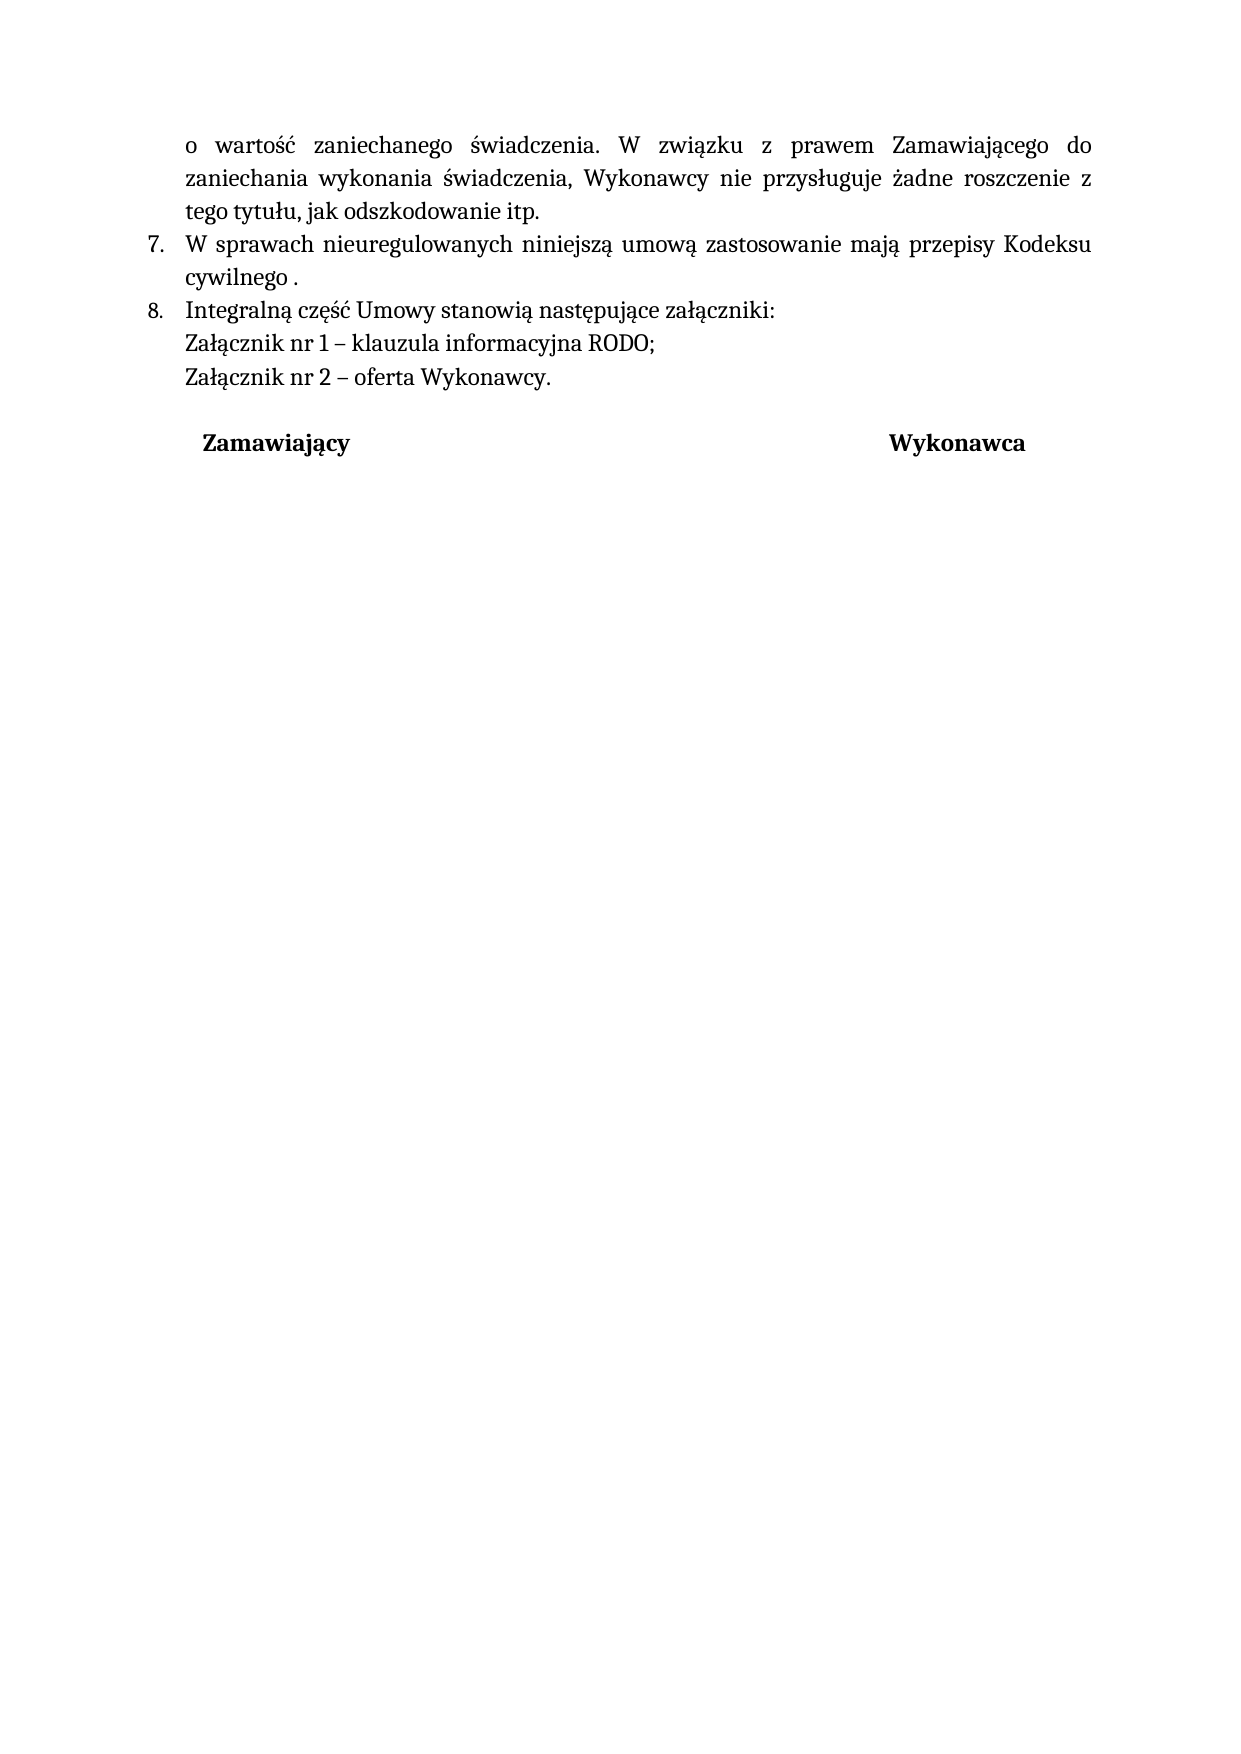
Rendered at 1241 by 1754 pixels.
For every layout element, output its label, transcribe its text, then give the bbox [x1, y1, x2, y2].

text Załącznik nr 2 – oferta Wykonawcy. [185, 362, 1093, 391]
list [148, 131, 1093, 226]
text Załącznik nr 1 – klauzula informacyjna RODO; [185, 329, 1093, 358]
list Integralną część Umowy stanowią następujące załączniki: [148, 296, 1093, 325]
list W sprawach nieuregulowanych niniejszą umową zastosowanie mają przepisy Kodeksu cywilnego . [148, 230, 1093, 292]
text Zamawiający Wykonawca [148, 428, 1093, 457]
